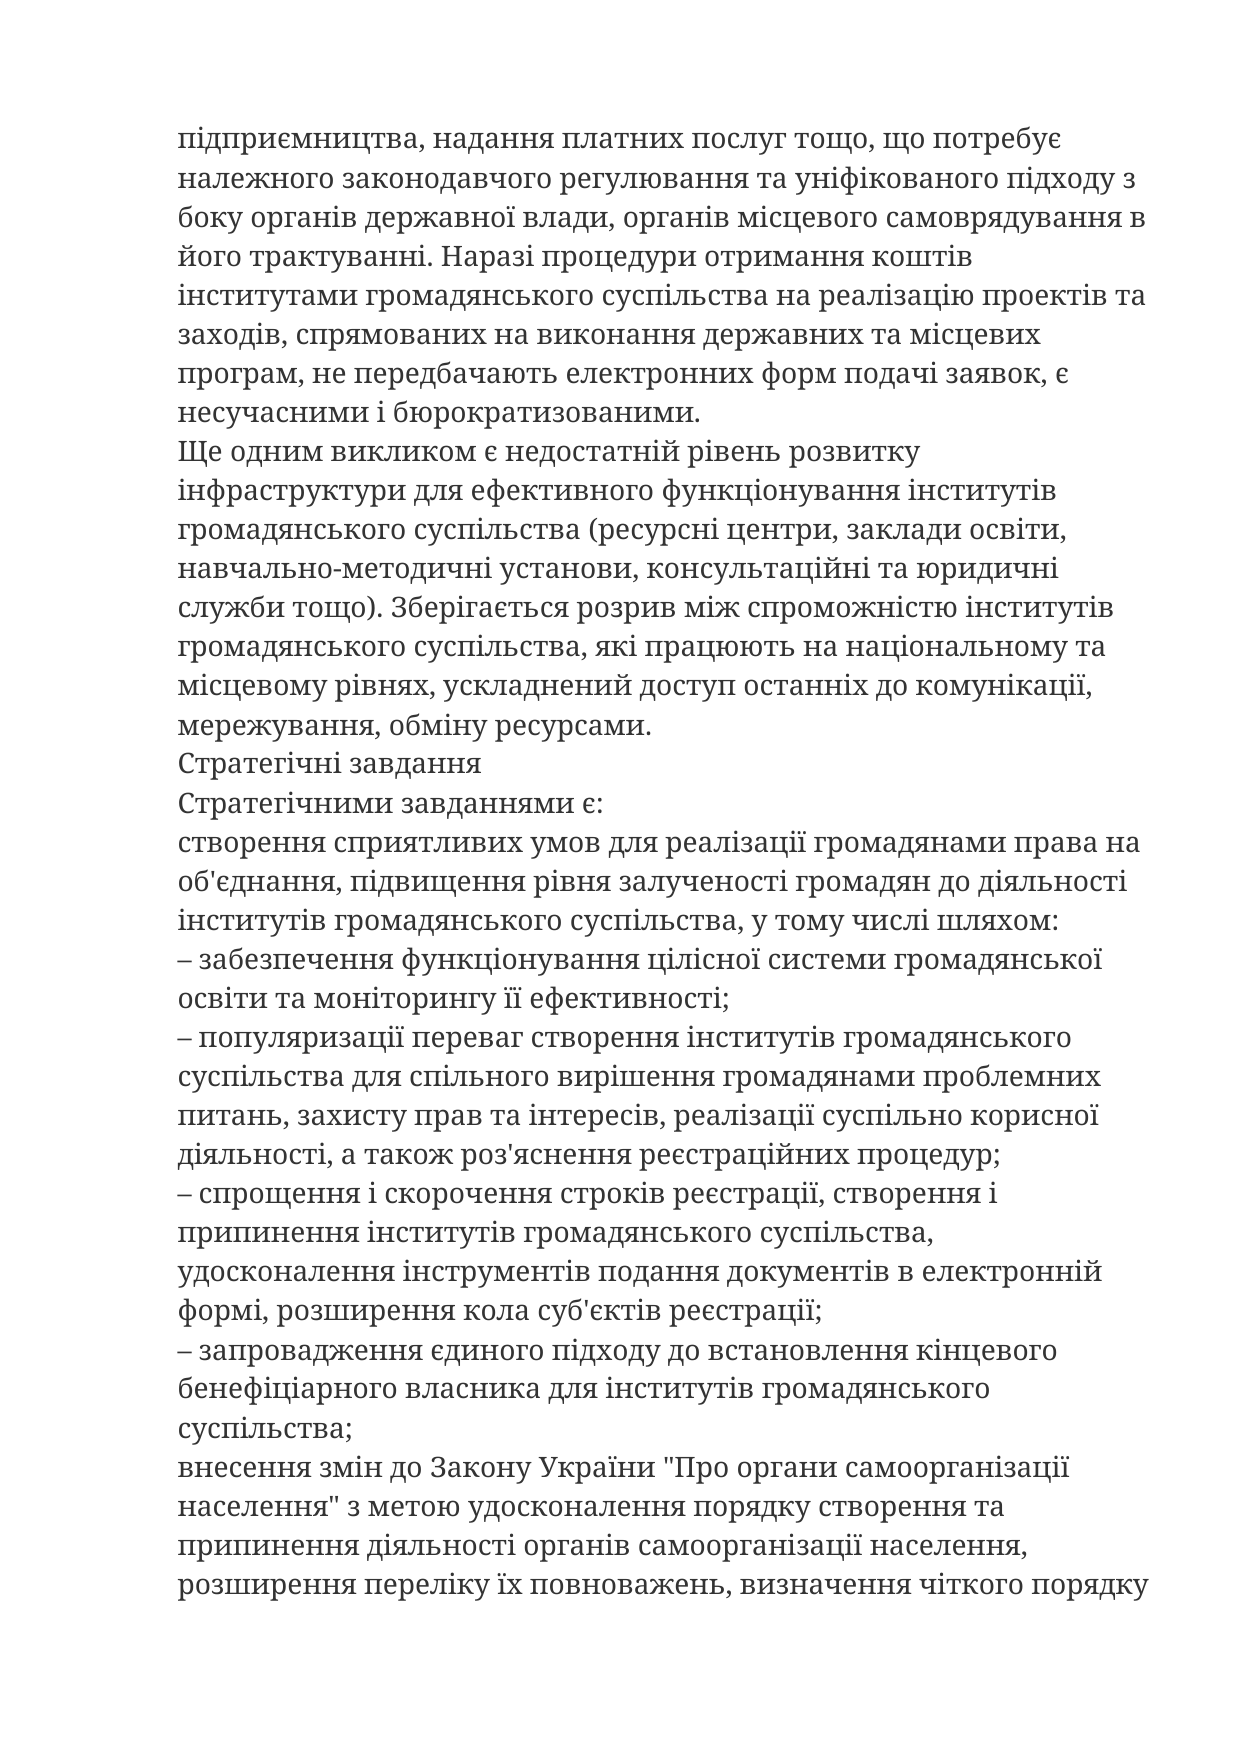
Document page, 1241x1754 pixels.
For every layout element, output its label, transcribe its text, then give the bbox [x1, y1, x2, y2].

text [177, 118, 1152, 431]
text Стратегічними завданнями є: [177, 782, 1152, 821]
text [177, 1446, 1152, 1602]
text Стратегічні завдання [177, 743, 1152, 782]
text – спрощення і скорочення строків реєстрації, створення і припинення інститутів громадянського суспільства, удосконалення інструментів подання документів в електронній формі, розширення кола суб'єктів реєстрації; [177, 1173, 1152, 1329]
text – запровадження єдиного підходу до встановлення кінцевого бенефіціарного власника для інститутів громадянського суспільства; [177, 1329, 1152, 1446]
text – популяризації переваг створення інститутів громадянського суспільства для спільного вирішення громадянами проблемних питань, захисту прав та інтересів, реалізації суспільно корисної діяльності, а також роз'яснення реєстраційних процедур; [177, 1017, 1152, 1173]
text створення сприятливих умов для реалізації громадянами права на об'єднання, підвищення рівня залученості громадян до діяльності інститутів громадянського суспільства, у тому числі шляхом: [177, 821, 1152, 938]
text Ще одним викликом є недостатній рівень розвитку інфраструктури для ефективного функціонування інститутів громадянського суспільства (ресурсні центри, заклади освіти, навчально-методичні установи, консультаційні та юридичні служби тощо). Зберігається розрив між спроможністю інститутів громадянського суспільства, які працюють на національному та місцевому рівнях, ускладнений доступ останніх до комунікації, мережування, обміну ресурсами. [177, 431, 1152, 743]
text – забезпечення функціонування цілісної системи громадянської освіти та моніторингу її ефективності; [177, 938, 1152, 1017]
